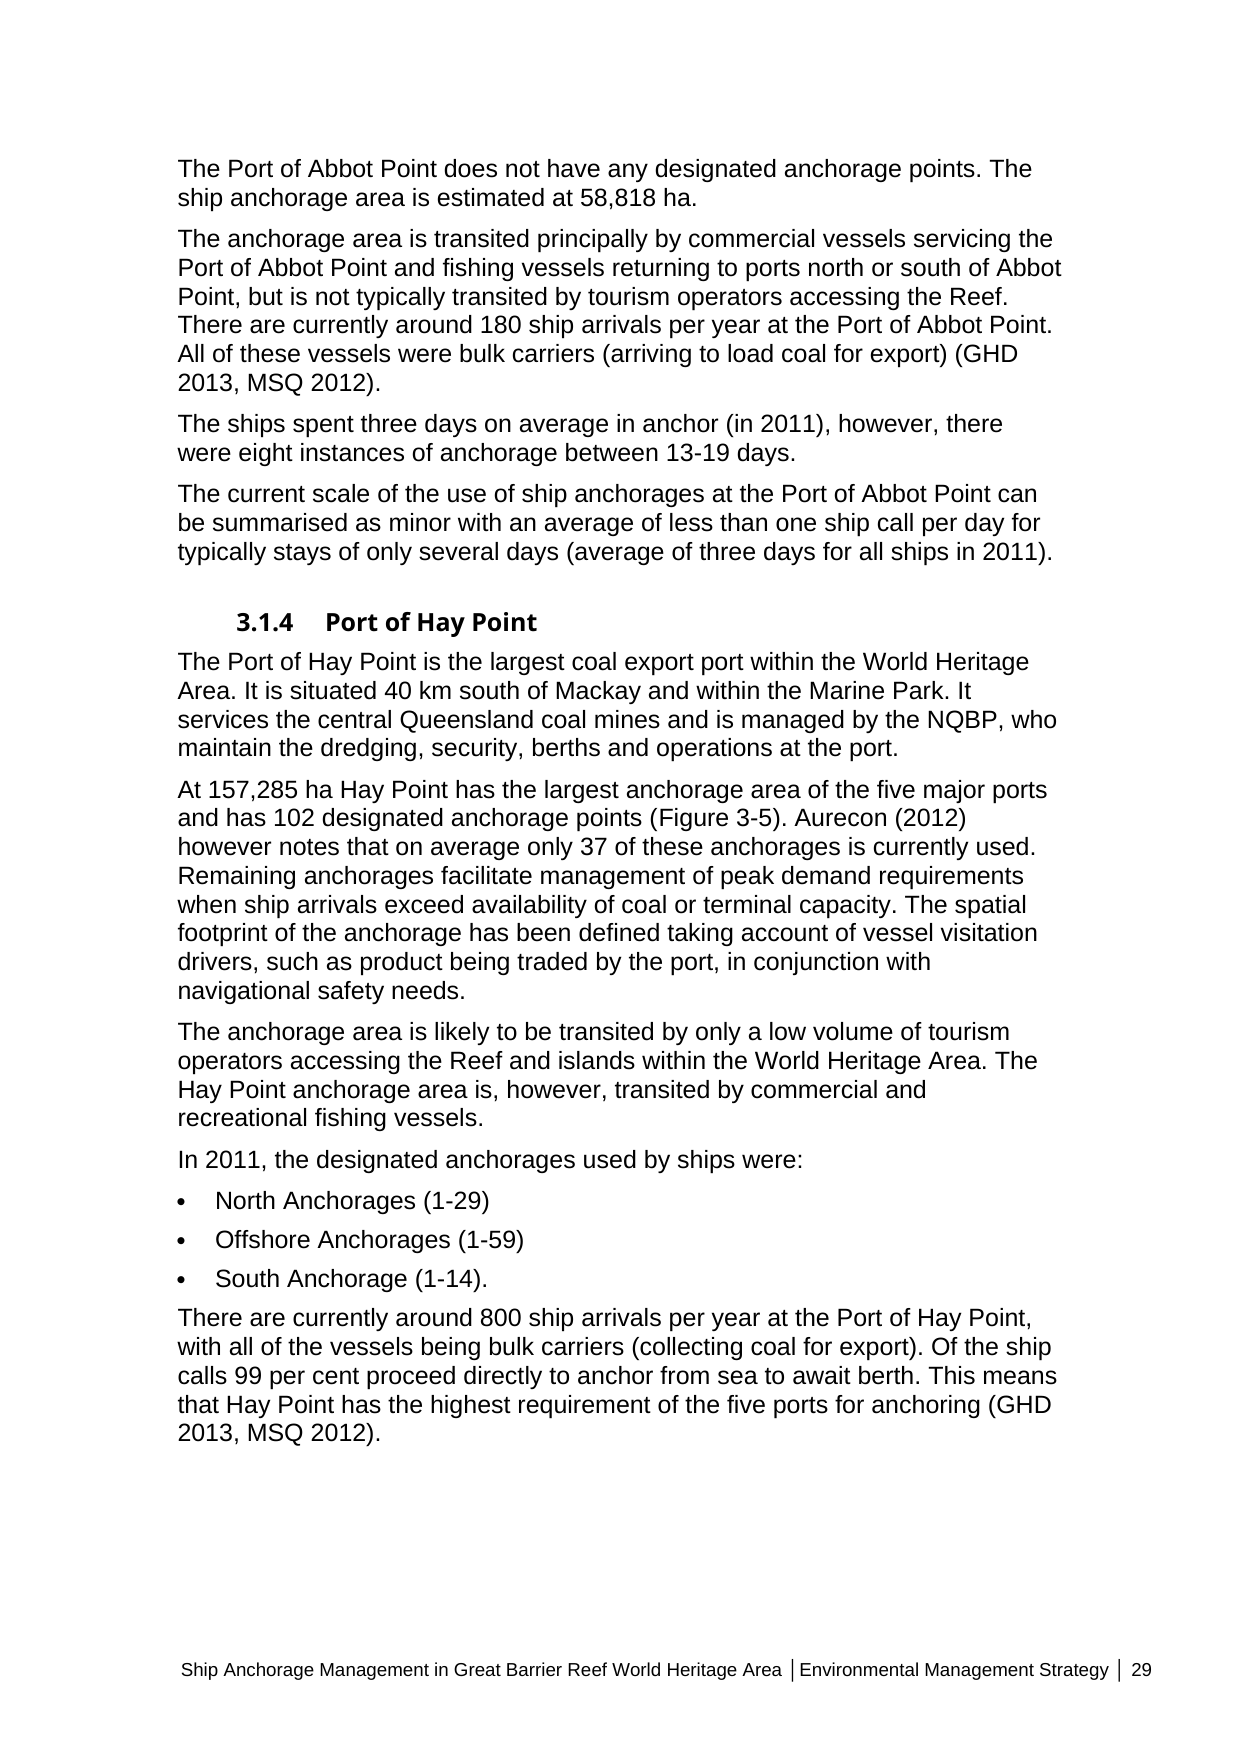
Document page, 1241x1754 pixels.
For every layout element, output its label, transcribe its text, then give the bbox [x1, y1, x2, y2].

text The Port of Hay Point is the largest coal export port within the World Heritage Area. It is situated 40 km south of Mackay and within the Marine Park. It services the central Queensland coal mines and is managed by the NQBP, who maintain the dredging, security, berths and operations at the port. [177, 647, 1063, 762]
text Offshore Anchorages (1-59) [177, 1225, 1063, 1254]
text North Anchorages (1-29) [177, 1186, 1063, 1215]
text The Port of Abbot Point does not have any designated anchorage points. The ship anchorage area is estimated at 58,818 ha. [177, 154, 1063, 211]
subtitle Port of Hay Point [236, 605, 1063, 639]
text In 2011, the designated anchorages used by ships were: [177, 1145, 1063, 1173]
text The anchorage area is likely to be transited by only a low volume of tourism operators accessing the Reef and islands within the World Heritage Area. The Hay Point anchorage area is, however, transited by commercial and recreational fishing vessels. [177, 1017, 1063, 1132]
text There are currently around 800 ship arrivals per year at the Port of Hay Point, with all of the vessels being bulk carriers (collecting coal for export). Of the ship calls 99 per cent proceed directly to anchor from sea to await berth. This means that Hay Point has the highest requirement of the five ports for anchoring (GHD 2013, MSQ 2012). [177, 1303, 1063, 1447]
text The current scale of the use of ship anchorages at the Port of Abbot Point can be summarised as minor with an average of less than one ship call per day for typically stays of only several days (average of three days for all ships in 2011). [177, 479, 1063, 565]
text South Anchorage (1-14). [177, 1264, 1063, 1293]
text The ships spent three days on average in anchor (in 2011), however, there were eight instances of anchorage between 13-19 days. [177, 409, 1063, 466]
text The anchorage area is transited principally by commercial vessels servicing the Port of Abbot Point and fishing vessels returning to ports north or south of Abbot Point, but is not typically transited by tourism operators accessing the Reef. There are currently around 180 ship arrivals per year at the Port of Abbot Point. All of these vessels were bulk carriers (arriving to load coal for export) (GHD 2013, MSQ 2012). [177, 224, 1063, 396]
